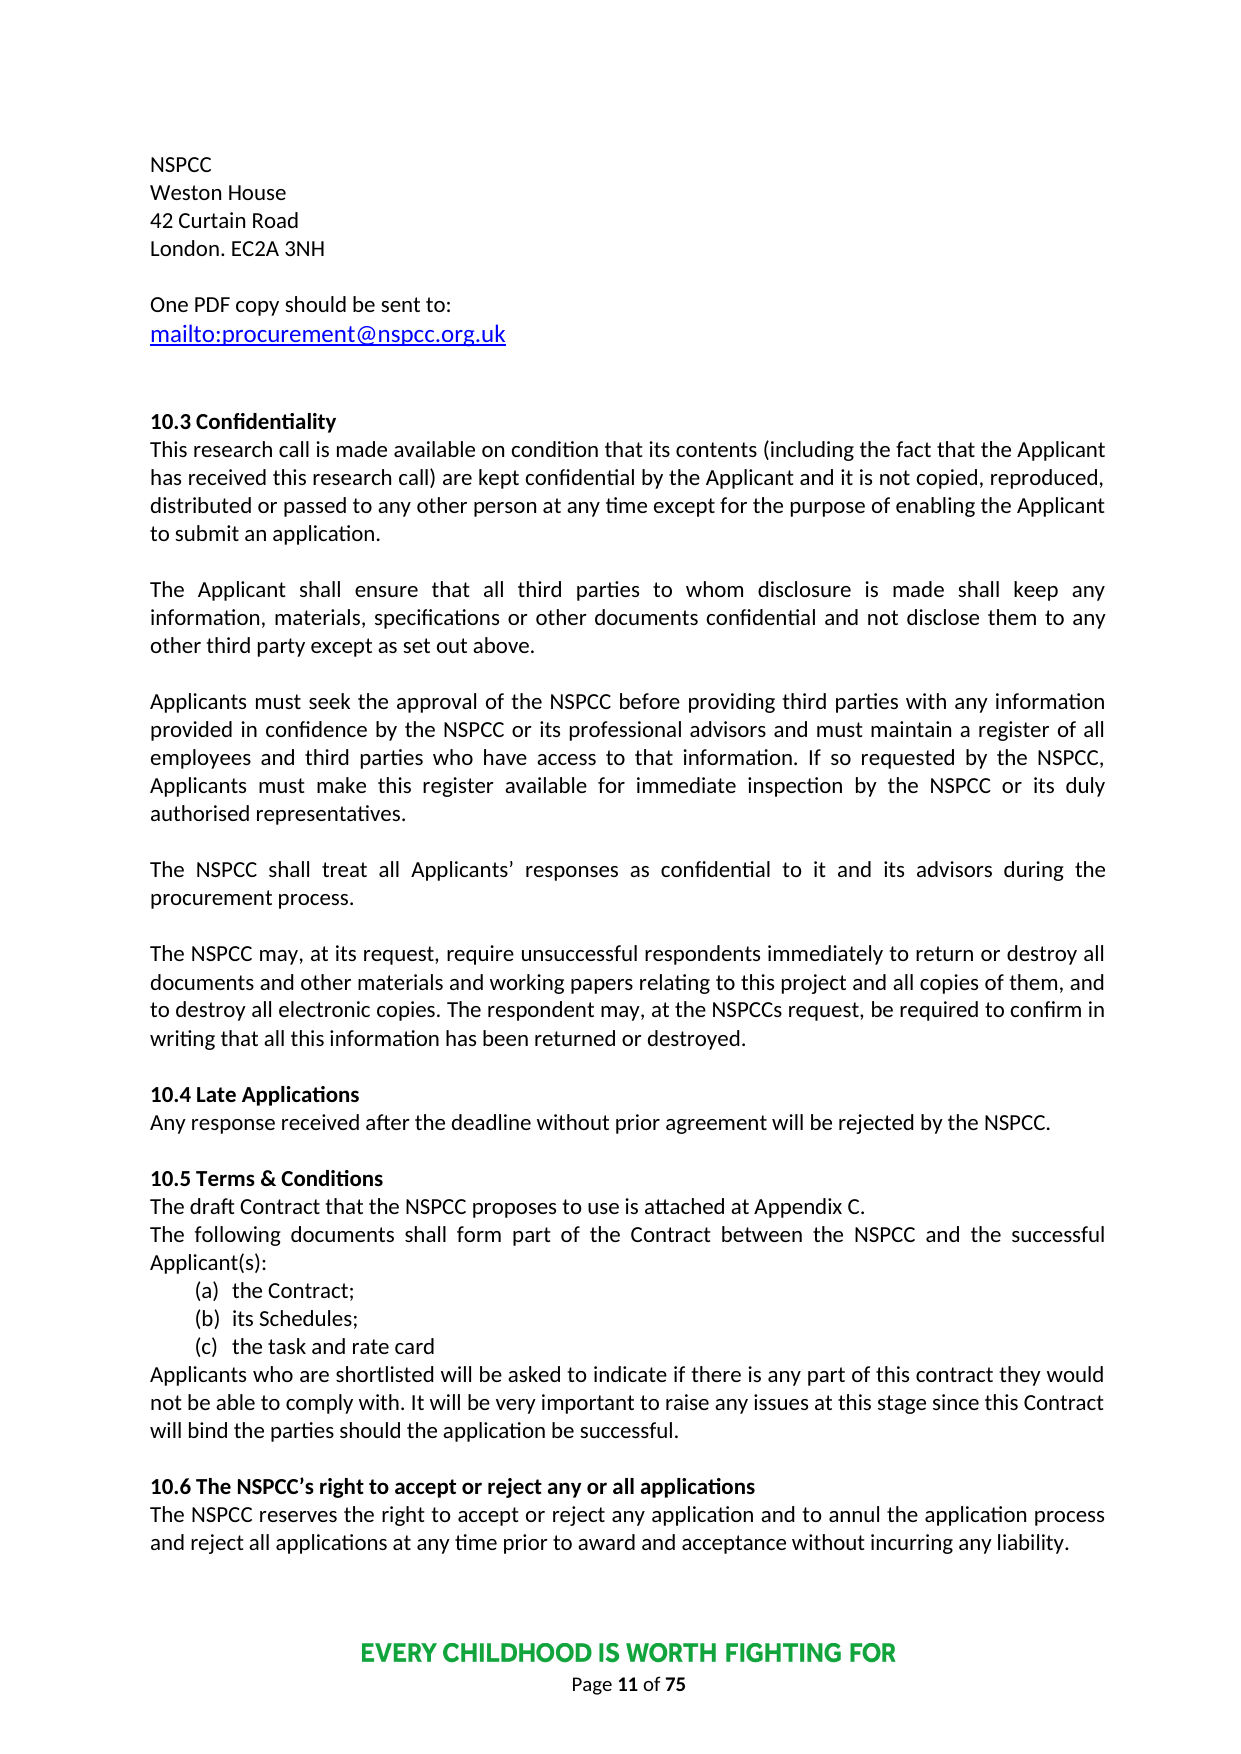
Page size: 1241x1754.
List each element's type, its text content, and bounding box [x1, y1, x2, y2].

picture [361, 1643, 896, 1663]
text 10.5 Terms & Conditions [150, 1164, 1107, 1192]
text Any response received after the deadline without prior agreement will be rejected by the NSPCC. [150, 1108, 1107, 1136]
text 42 Curtain Road [150, 206, 1107, 234]
text 10.6 The NSPCC’s right to accept or reject any or all applications [150, 1472, 1107, 1500]
text The NSPCC may, at its request, require unsuccessful respondents immediately to return or destroy all documents and other materials and working papers relating to this project and all copies of them, and to destroy all electronic copies. The respondent may, at the NSPCCs request, be required to confirm in writing that all this information has been returned or destroyed. [150, 939, 1107, 1052]
list the task and rate card [194, 1332, 1107, 1360]
list its Schedules; [194, 1304, 1107, 1332]
text 10.3 Confidentiality [150, 407, 1107, 435]
text One PDF copy should be sent to: [150, 290, 1107, 318]
text mailto:procurement@nspcc.org.uk [150, 318, 1107, 349]
text The NSPCC reserves the right to accept or reject any application and to annul the application process and reject all applications at any time prior to award and acceptance without incurring any liability. [150, 1500, 1107, 1556]
text The Applicant shall ensure that all third parties to whom disclosure is made shall keep any information, materials, specifications or other documents confidential and not disclose them to any other third party except as set out above. [150, 575, 1107, 659]
list the Contract; [194, 1276, 1107, 1304]
text Weston House [150, 178, 1107, 206]
text Applicants must seek the approval of the NSPCC before providing third parties with any information provided in confidence by the NSPCC or its professional advisors and must maintain a register of all employees and third parties who have access to that information. If so requested by the NSPCC, Applicants must make this register available for immediate inspection by the NSPCC or its duly authorised representatives. [150, 687, 1107, 827]
text Applicants who are shortlisted will be asked to indicate if there is any part of this contract they would not be able to comply with. It will be very important to raise any issues at this stage since this Contract will bind the parties should the application be successful. [150, 1360, 1107, 1444]
text NSPCC [150, 150, 1107, 178]
text The NSPCC shall treat all Applicants’ responses as confidential to it and its advisors during the procurement process. [150, 856, 1107, 912]
text This research call is made available on condition that its contents (including the fact that the Applicant has received this research call) are kept confidential by the Applicant and it is not copied, reproduced, distributed or passed to any other person at any time except for the purpose of enabling the Applicant to submit an application. [150, 435, 1107, 547]
text 10.4 Late Applications [150, 1080, 1107, 1108]
text The following documents shall form part of the Contract between the NSPCC and the successful Applicant(s): [150, 1220, 1107, 1276]
text The draft Contract that the NSPCC proposes to use is attached at Appendix C. [150, 1192, 1107, 1220]
text London. EC2A 3NH [150, 234, 1107, 262]
